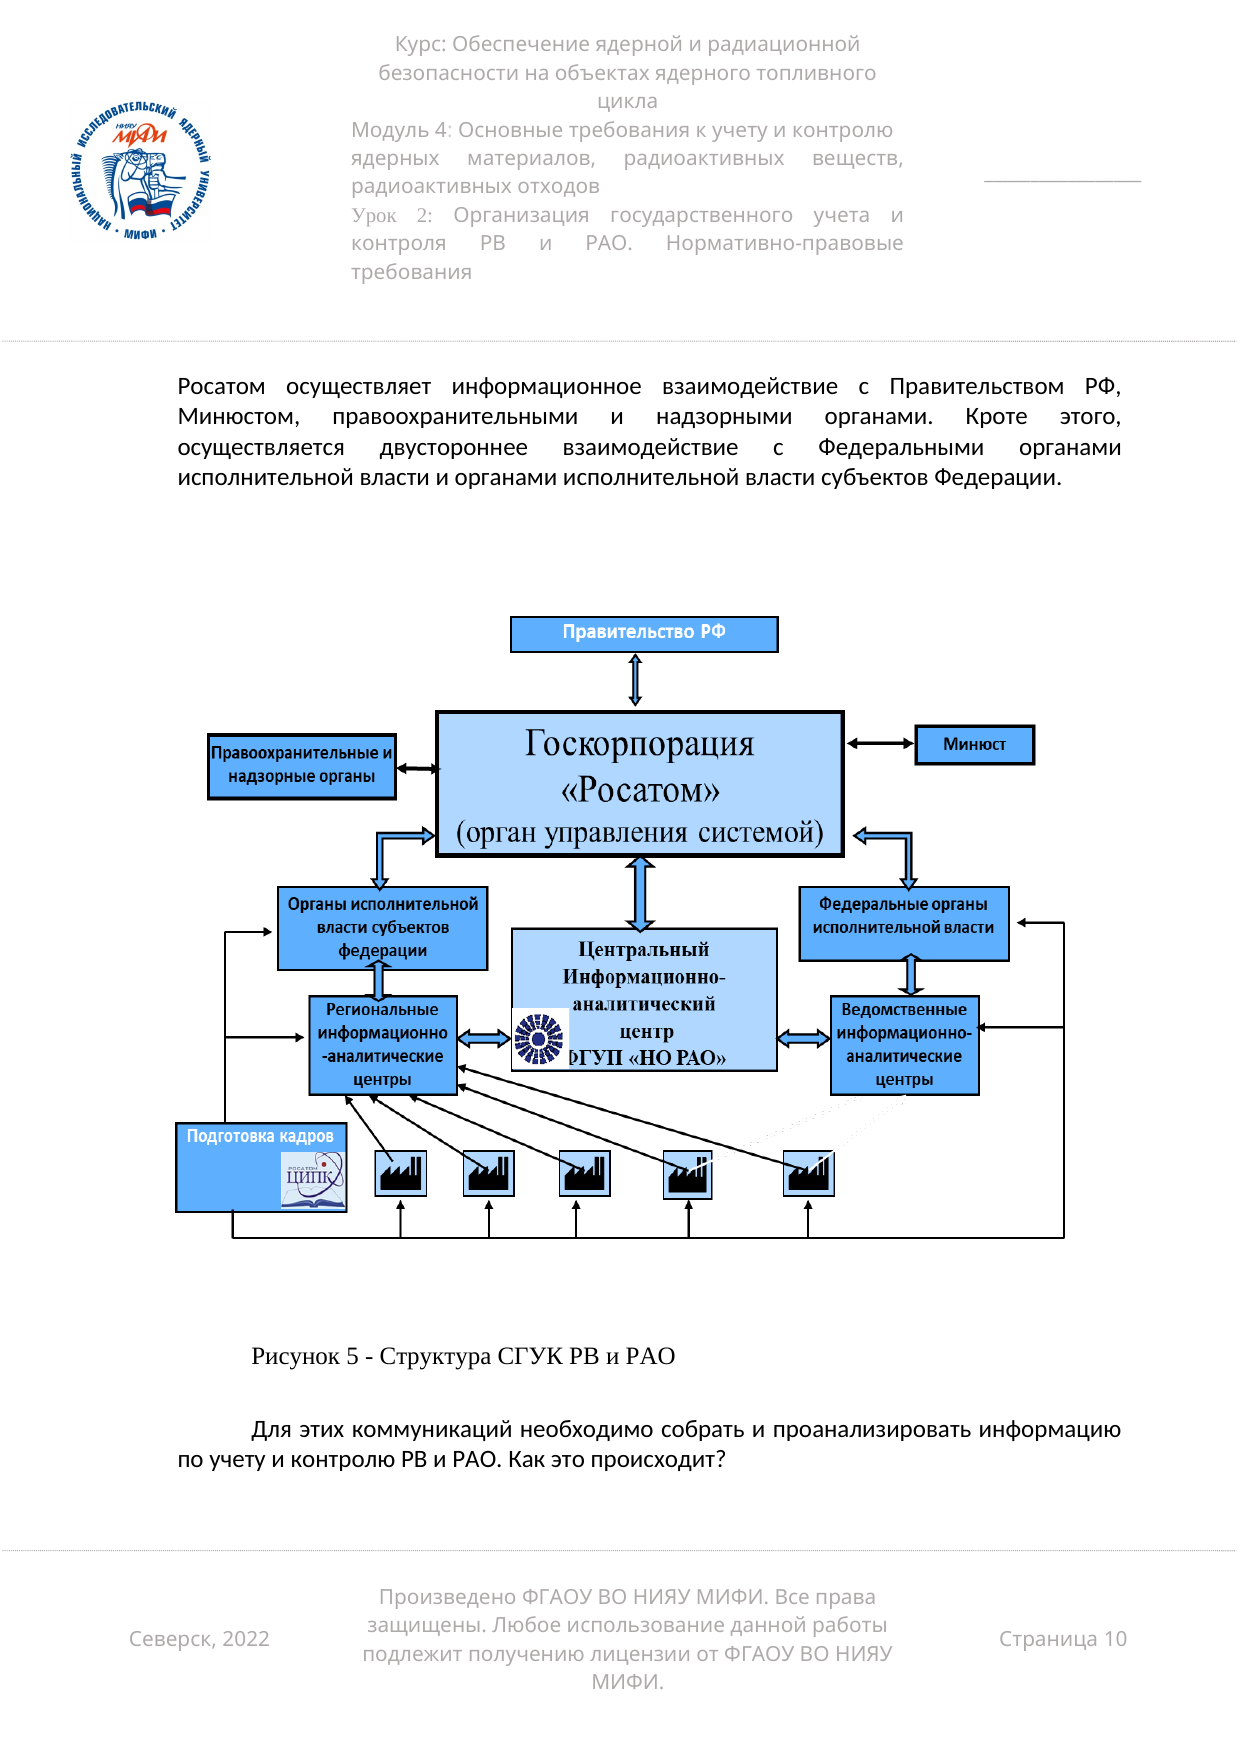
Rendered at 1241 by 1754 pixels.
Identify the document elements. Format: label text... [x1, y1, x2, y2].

picture [175, 610, 1065, 1239]
picture [69, 100, 213, 243]
text Для этих коммуникаций необходимо собрать и проанализировать информацию по учету и контролю РВ и РАО. Как это происходит? [177, 1413, 1122, 1474]
